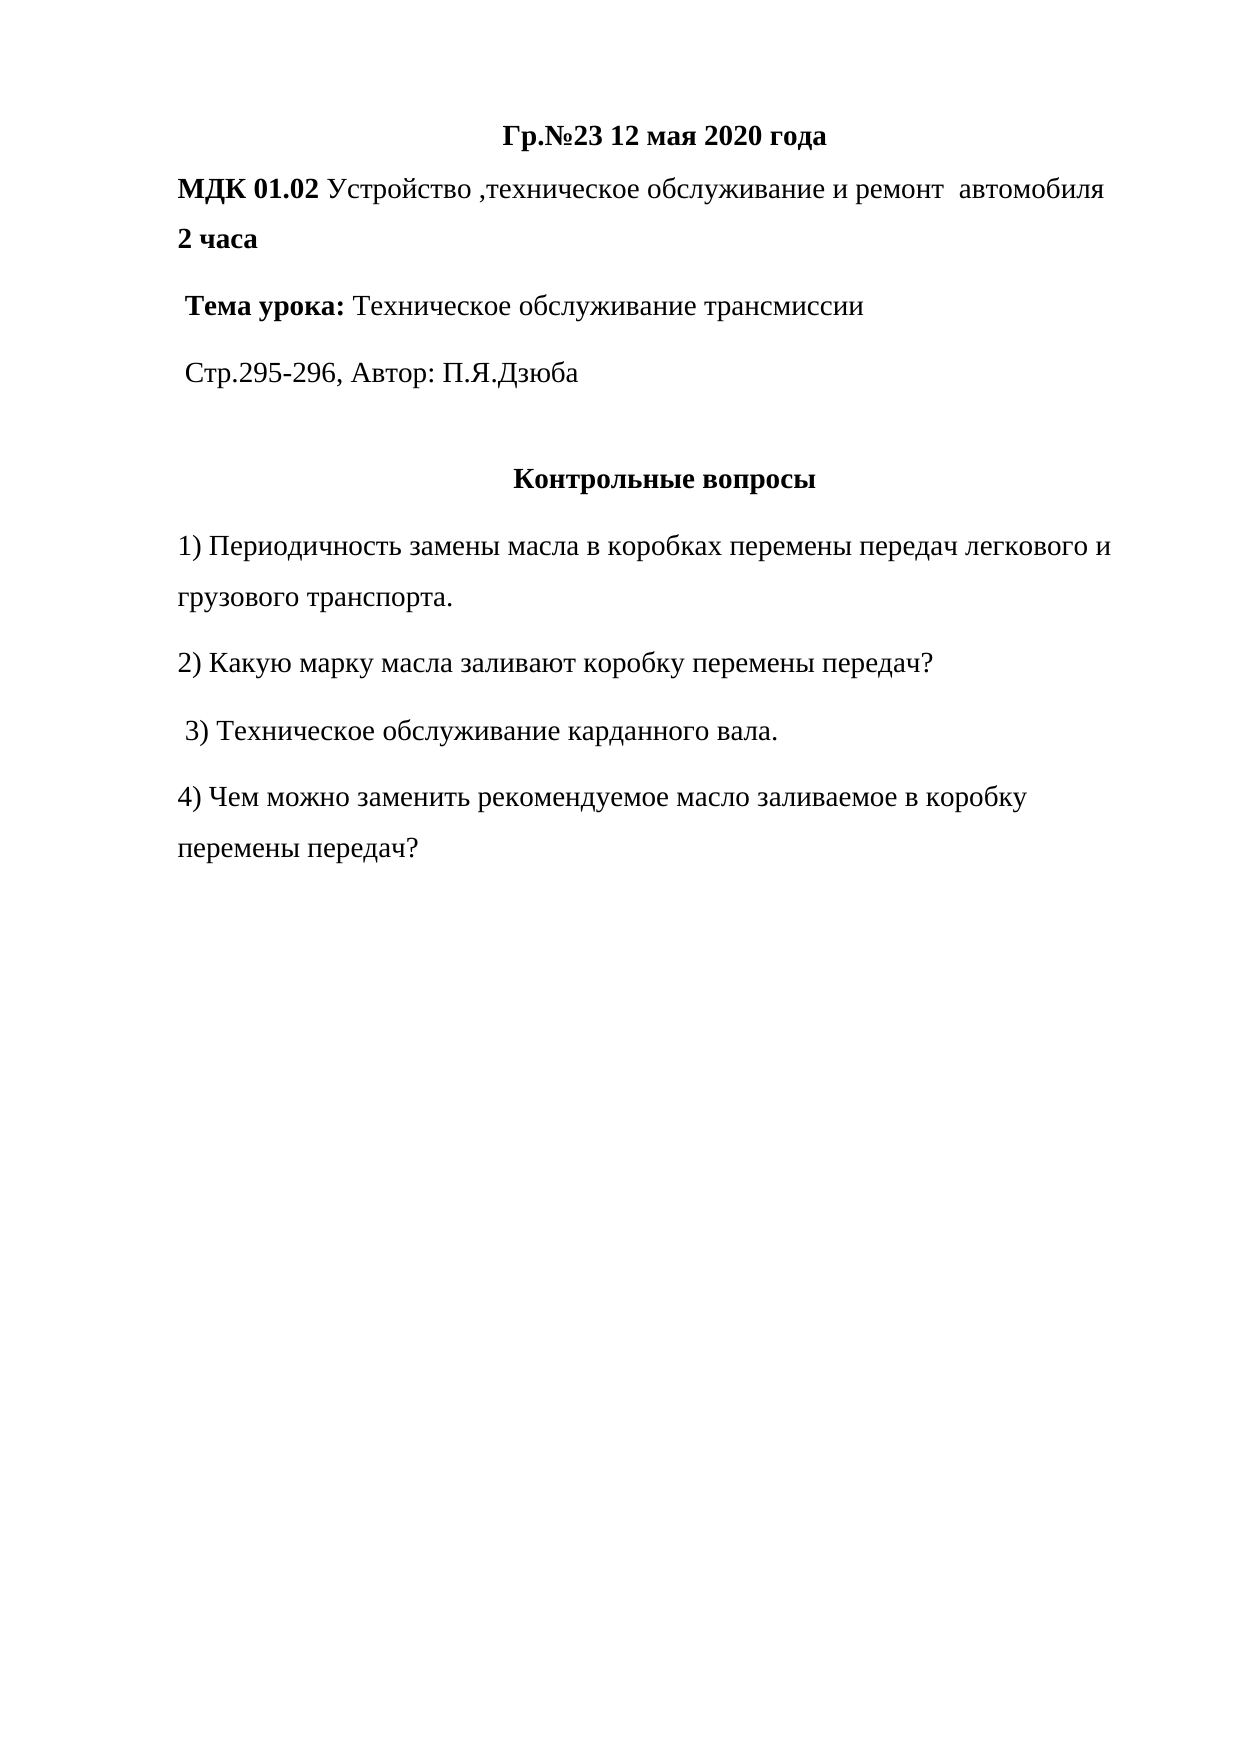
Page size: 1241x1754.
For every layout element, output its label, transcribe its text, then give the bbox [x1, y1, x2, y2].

text Тема урока: Техническое обслуживание трансмиссии [177, 288, 1152, 322]
text 4) Чем можно заменить рекомендуемое масло заливаемое в коробку перемены передач? [177, 779, 1152, 905]
text МДК 01.02 Устройство ,техническое обслуживание и ремонт автомобиля 2 часа [177, 171, 1152, 255]
text 3) Техническое обслуживание карданного вала. [177, 713, 1152, 746]
text 2) Какую марку масла заливают коробку перемены передач? [177, 646, 1152, 679]
text Контрольные вопросы [177, 461, 1152, 495]
text Стр.295-296, Автор: П.Я.Дзюба [177, 355, 1152, 431]
text 1) Периодичность замены масла в коробках перемены передач легкового и грузового транспорта. [177, 528, 1152, 612]
text Гр.№23 12 мая 2020 года [177, 118, 1152, 152]
